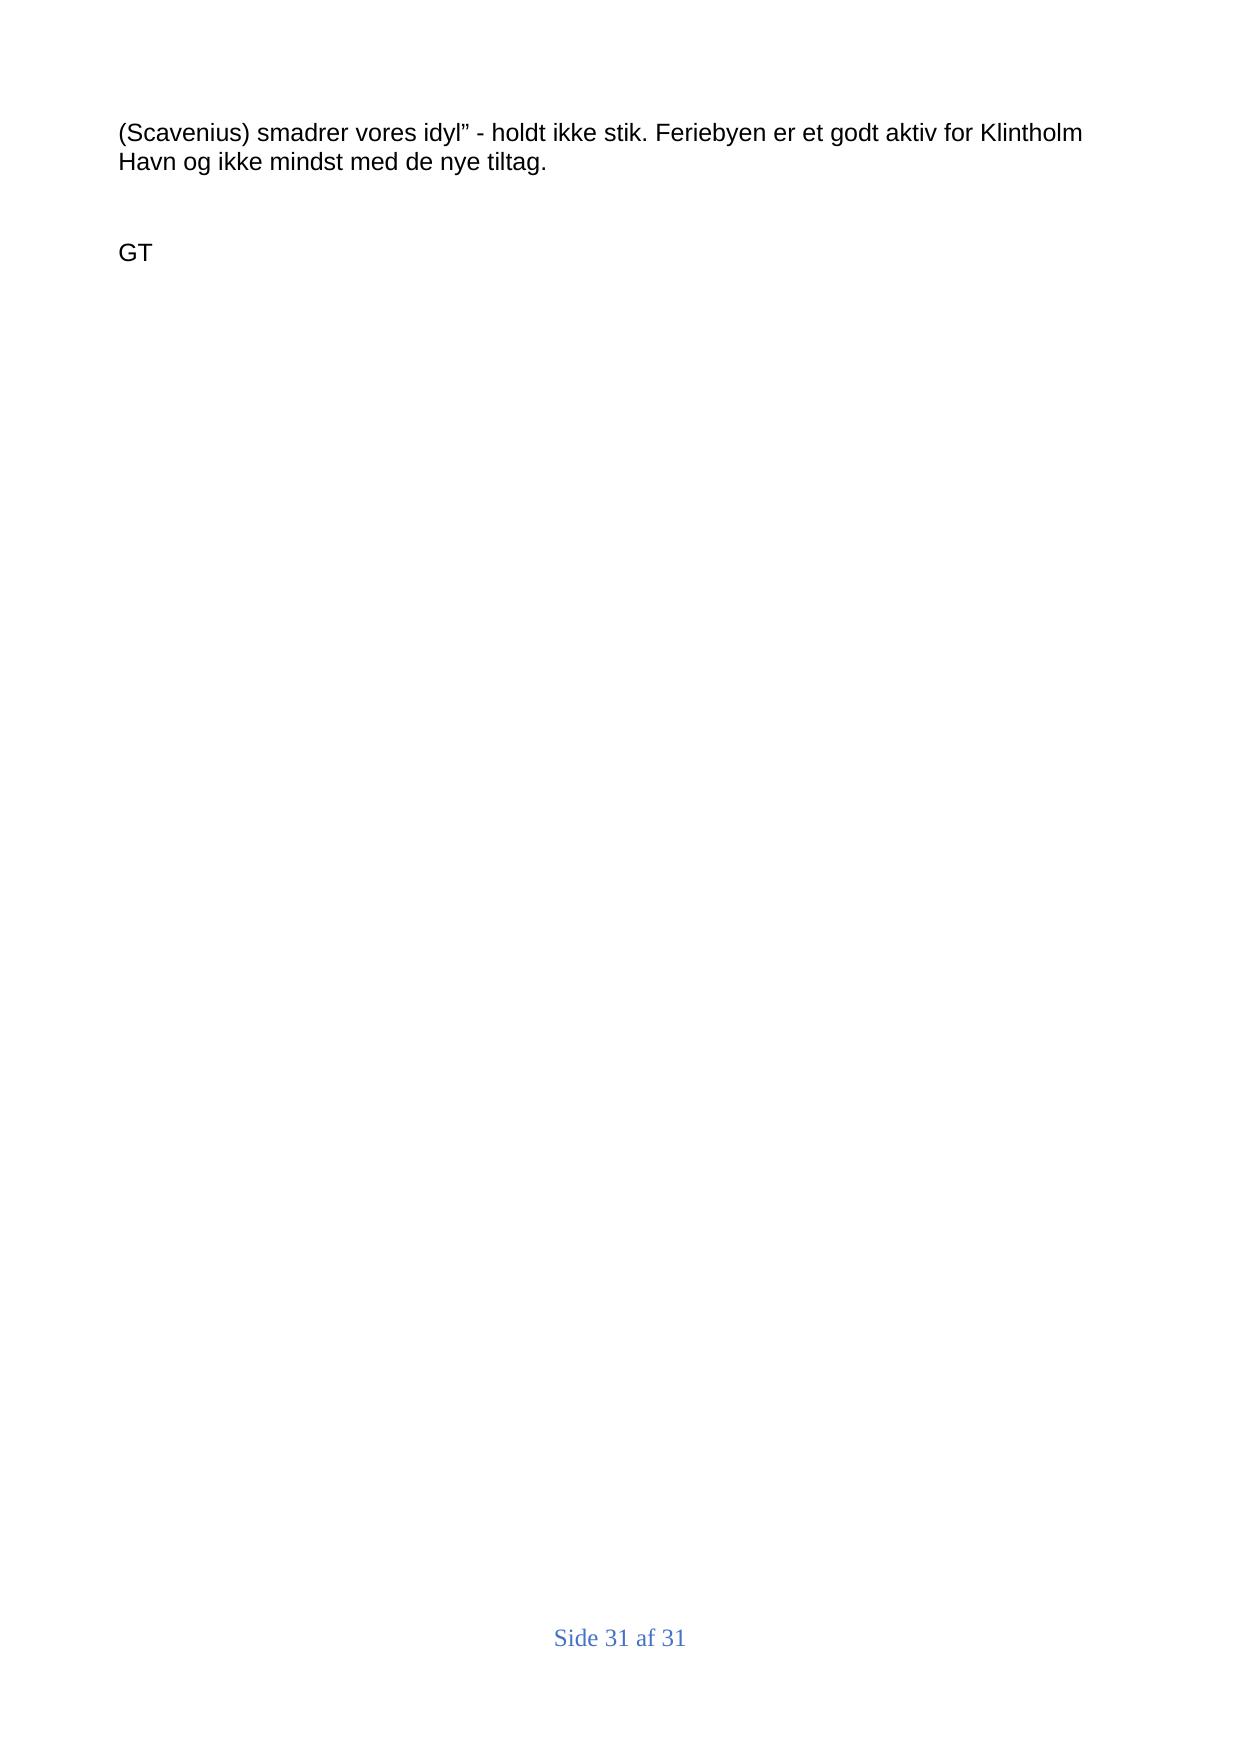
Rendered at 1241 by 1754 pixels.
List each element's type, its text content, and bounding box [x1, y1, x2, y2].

text GT [118, 238, 1122, 266]
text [118, 118, 1122, 176]
